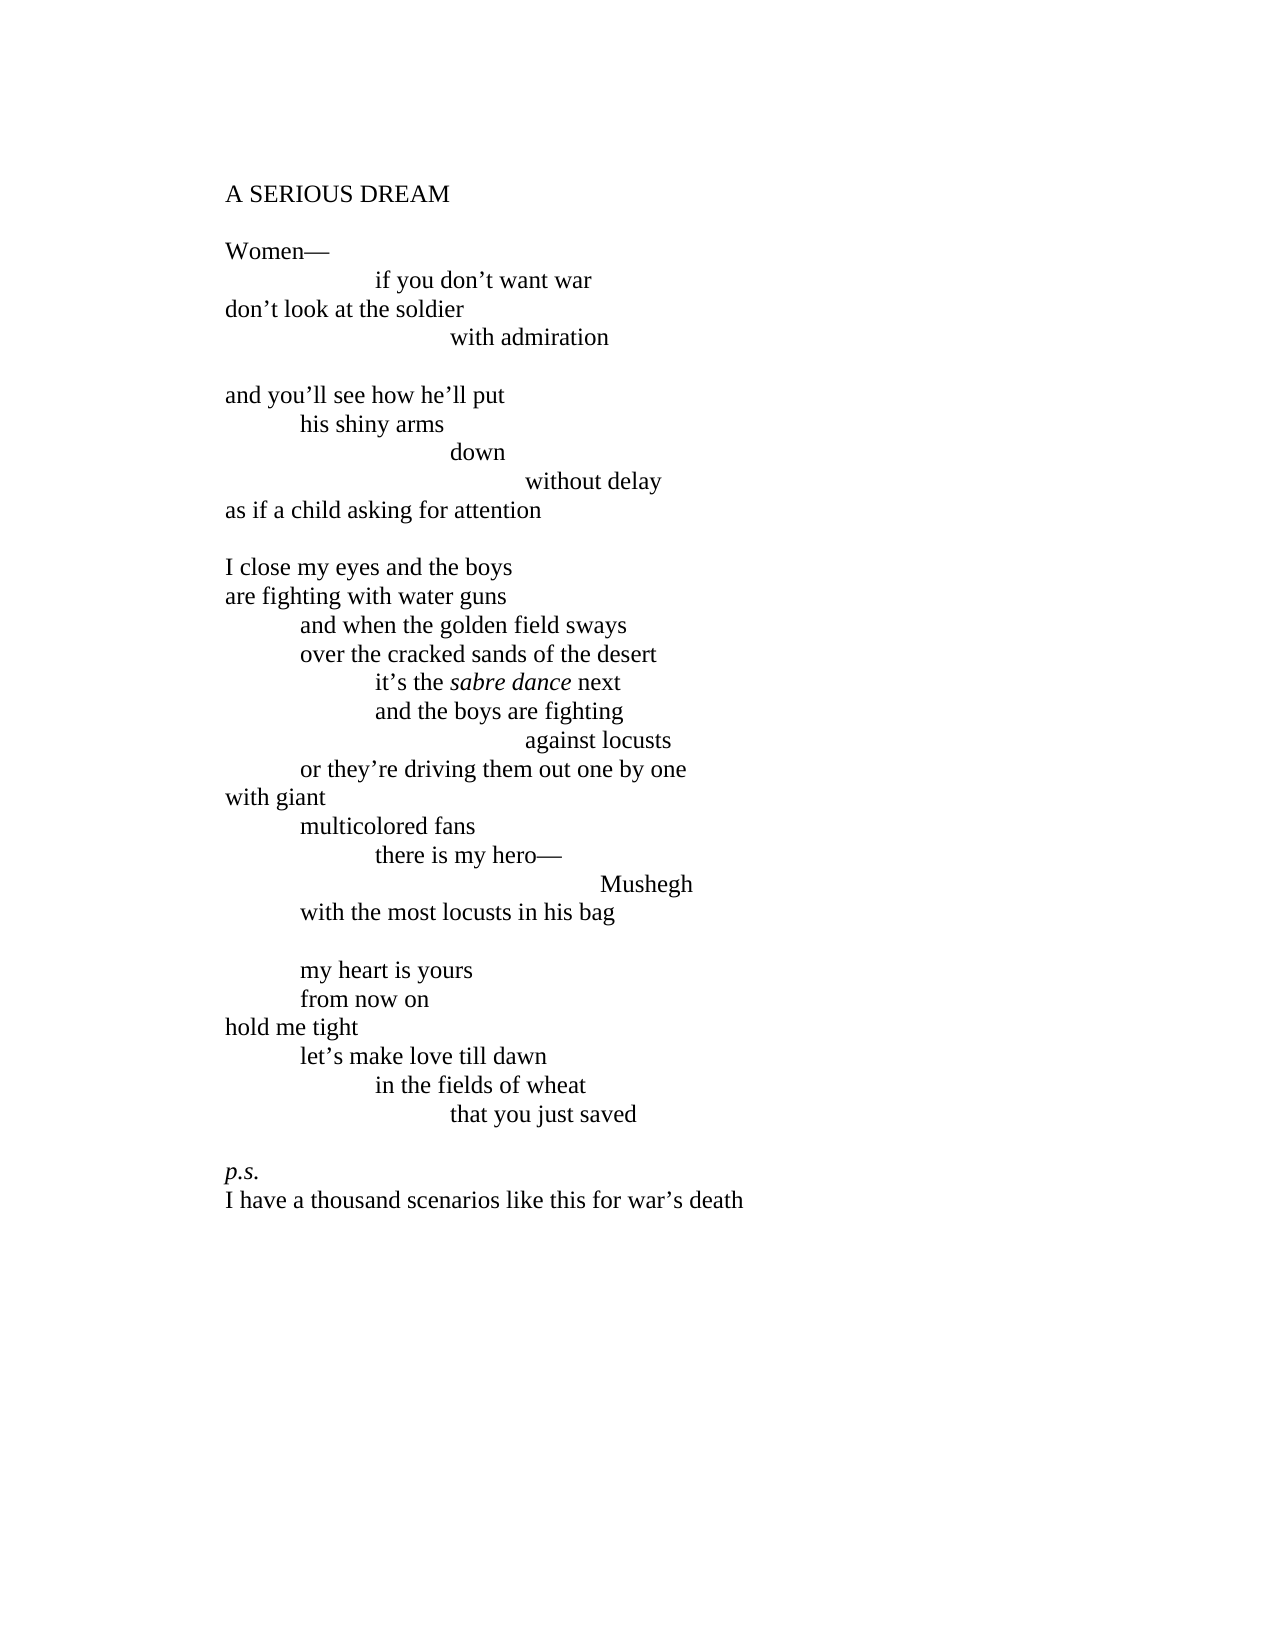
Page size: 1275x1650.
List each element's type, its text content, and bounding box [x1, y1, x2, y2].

text Women— [225, 236, 1125, 265]
text with admiration [225, 322, 1125, 351]
text p.s. [225, 1156, 1125, 1185]
text are fighting with water guns [225, 581, 1125, 610]
text my heart is yours [225, 955, 1125, 984]
text Mushegh [225, 869, 1125, 897]
text as if a child asking for attention [225, 495, 1125, 524]
text hold me tight [225, 1012, 1125, 1041]
text his shiny arms [225, 409, 1125, 437]
text over the cracked sands of the desert [225, 639, 1125, 667]
text multicolored fans [225, 811, 1125, 840]
text let’s make love till dawn [225, 1041, 1125, 1070]
text and when the golden field sways [225, 610, 1125, 639]
text or they’re driving them out one by one [225, 754, 1125, 782]
text A SERIOUS DREAM [225, 179, 1125, 207]
text and you’ll see how he’ll put [225, 380, 1125, 409]
text it’s the sabre dance next [225, 667, 1125, 696]
text with the most locusts in his bag [225, 897, 1125, 926]
text if you don’t want war [300, 265, 1125, 294]
text I have a thousand scenarios like this for war’s death [225, 1185, 1125, 1214]
text there is my hero— [225, 840, 1125, 869]
text down [225, 437, 1125, 466]
text in the fields of wheat [225, 1070, 1125, 1099]
text from now on [225, 984, 1125, 1012]
text I close my eyes and the boys [225, 552, 1125, 581]
text against locusts [300, 725, 1125, 754]
text without delay [225, 466, 1125, 495]
text don’t look at the soldier [225, 294, 1125, 322]
text and the boys are fighting [300, 696, 1125, 725]
text with giant [225, 782, 1125, 811]
text that you just saved [225, 1099, 1125, 1127]
